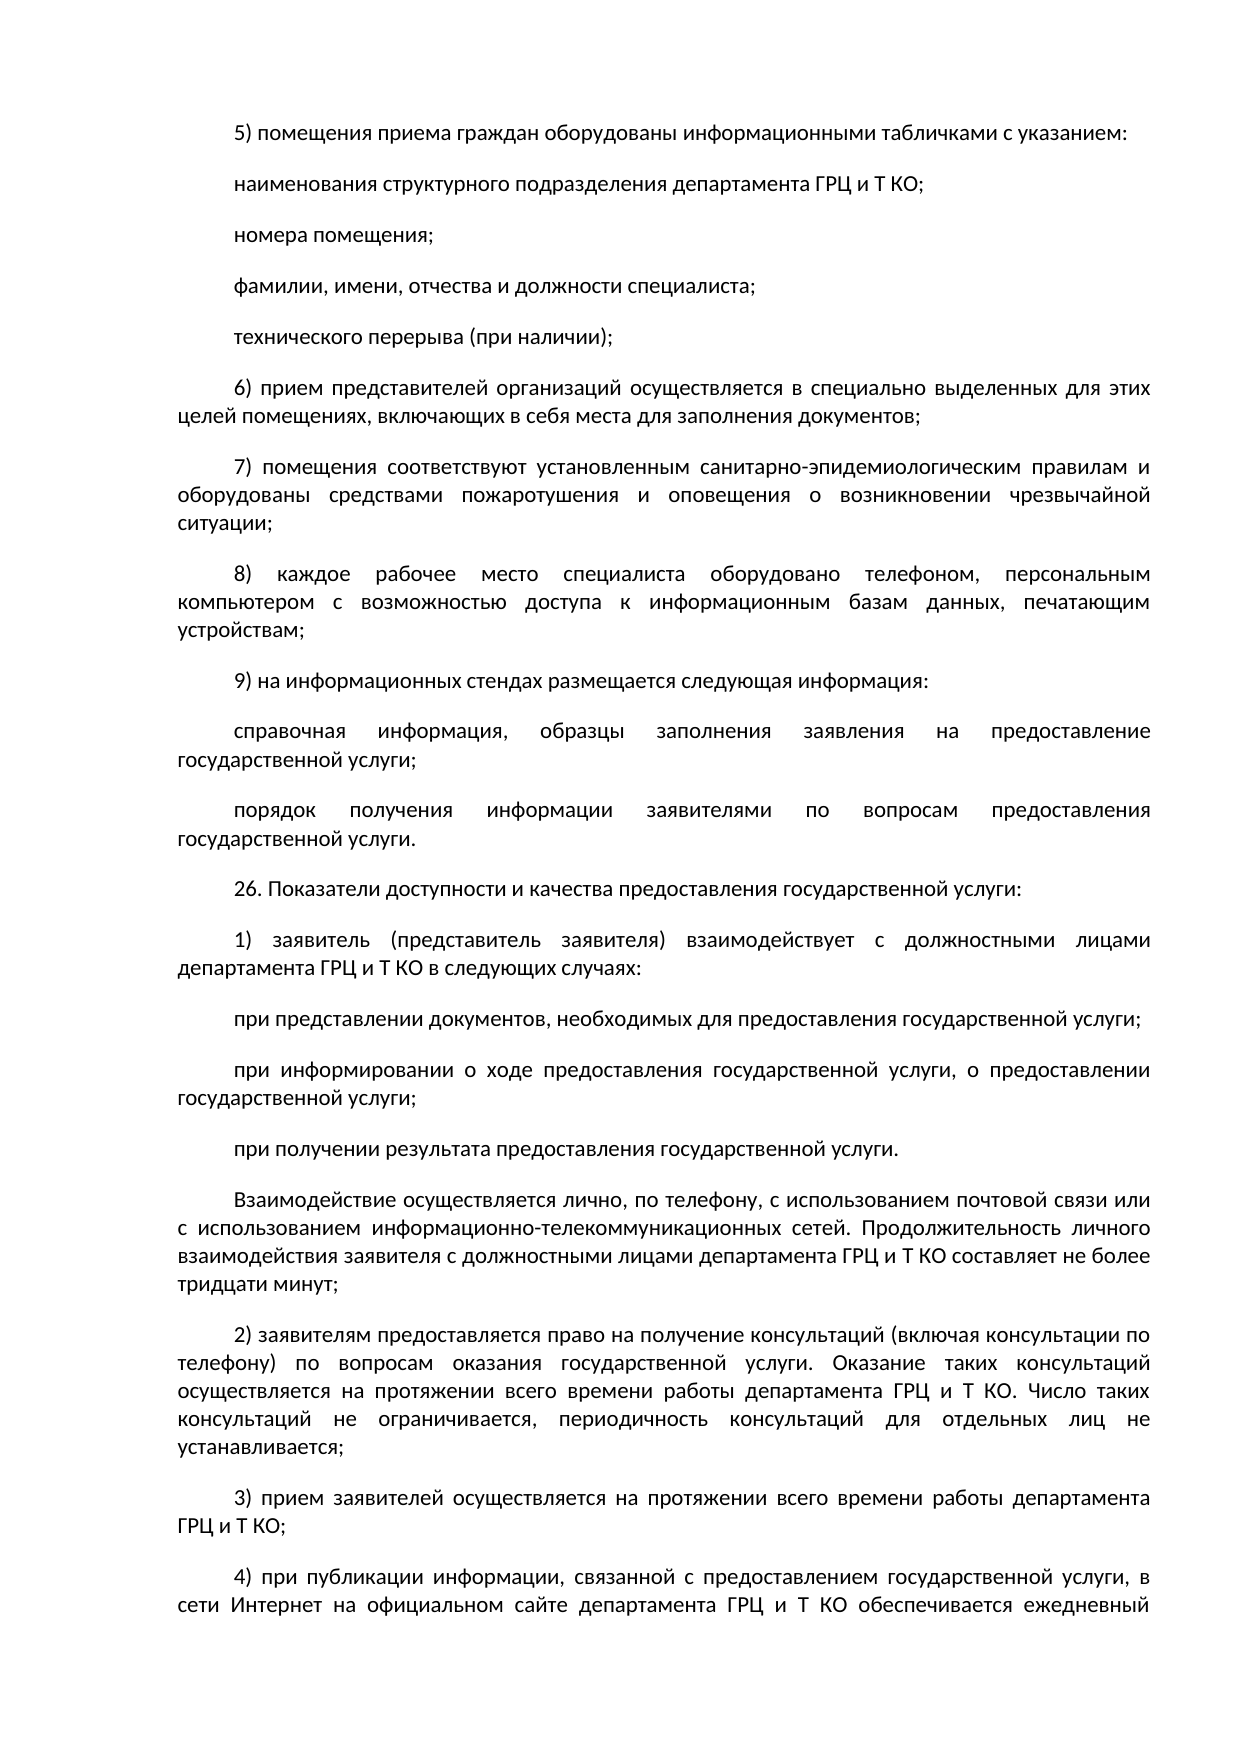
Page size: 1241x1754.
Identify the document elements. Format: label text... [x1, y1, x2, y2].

text 8) каждое рабочее место специалиста оборудовано телефоном, персональным компьютером с возможностью доступа к информационным базам данных, печатающим устройствам; [177, 559, 1152, 643]
text при представлении документов, необходимых для предоставления государственной услуги; [177, 1004, 1152, 1032]
text при получении результата предоставления государственной услуги. [177, 1134, 1152, 1162]
text 9) на информационных стендах размещается следующая информация: [177, 666, 1152, 694]
text порядок получения информации заявителями по вопросам предоставления государственной услуги. [177, 796, 1152, 852]
text 6) прием представителей организаций осуществляется в специально выделенных для этих целей помещениях, включающих в себя места для заполнения документов; [177, 373, 1152, 429]
text 7) помещения соответствуют установленным санитарно-эпидемиологическим правилам и оборудованы средствами пожаротушения и оповещения о возникновении чрезвычайной ситуации; [177, 452, 1152, 536]
text при информировании о ходе предоставления государственной услуги, о предоставлении государственной услуги; [177, 1055, 1152, 1111]
text 1) заявитель (представитель заявителя) взаимодействует с должностными лицами департамента ГРЦ и Т КО в следующих случаях: [177, 926, 1152, 982]
text 2) заявителям предоставляется право на получение консультаций (включая консультации по телефону) по вопросам оказания государственной услуги. Оказание таких консультаций осуществляется на протяжении всего времени работы департамента ГРЦ и Т КО. Число таких консультаций не ограничивается, периодичность консультаций для отдельных лиц не устанавливается; [177, 1320, 1152, 1460]
text фамилии, имени, отчества и должности специалиста; [177, 271, 1152, 299]
text 26. Показатели доступности и качества предоставления государственной услуги: [177, 874, 1152, 903]
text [177, 1562, 1152, 1618]
text технического перерыва (при наличии); [177, 322, 1152, 350]
text 3) прием заявителей осуществляется на протяжении всего времени работы департамента ГРЦ и Т КО; [177, 1483, 1152, 1539]
text 5) помещения приема граждан оборудованы информационными табличками с указанием: [177, 118, 1152, 146]
text Взаимодействие осуществляется лично, по телефону, с использованием почтовой связи или с использованием информационно-телекоммуникационных сетей. Продолжительность личного взаимодействия заявителя с должностными лицами департамента ГРЦ и Т КО составляет не более тридцати минут; [177, 1185, 1152, 1297]
text наименования структурного подразделения департамента ГРЦ и Т КО; [177, 169, 1152, 197]
text номера помещения; [177, 220, 1152, 248]
text справочная информация, образцы заполнения заявления на предоставление государственной услуги; [177, 717, 1152, 773]
